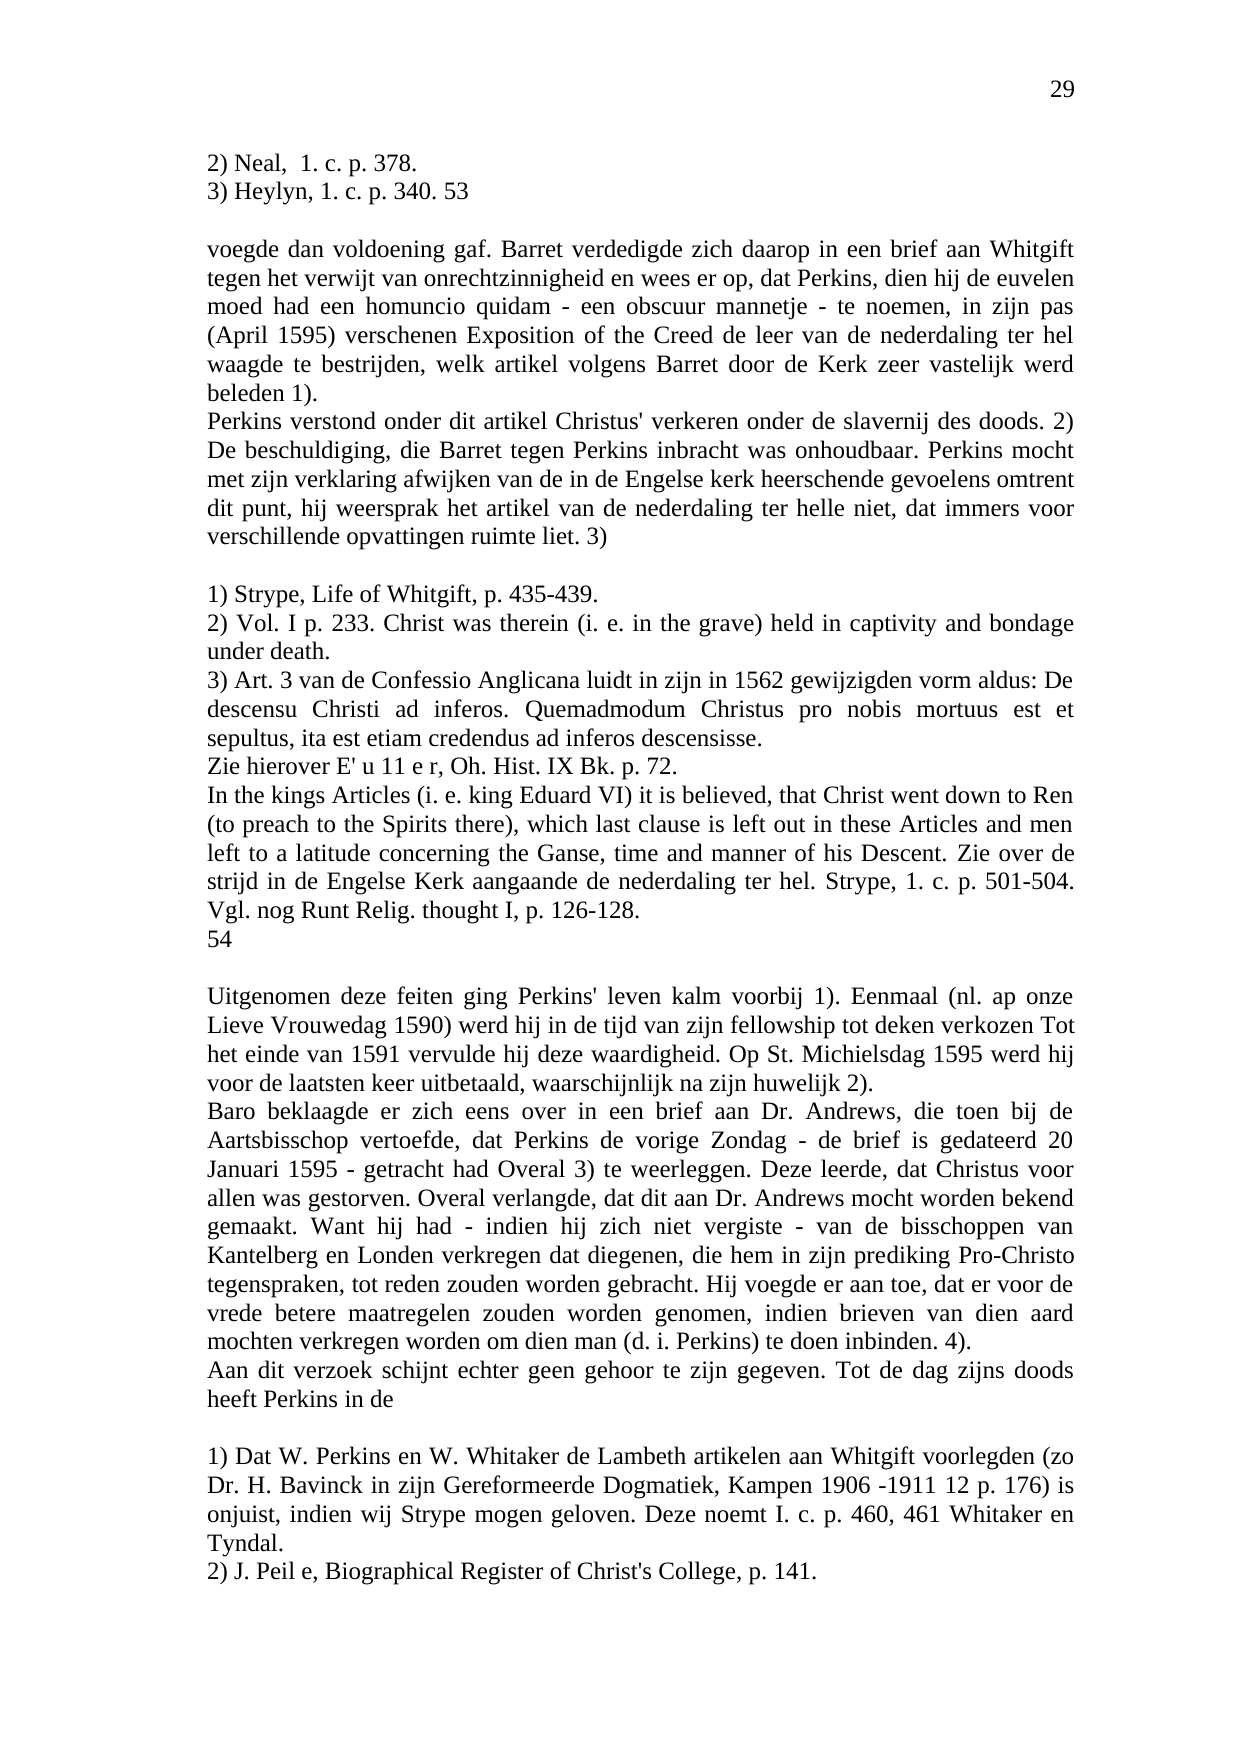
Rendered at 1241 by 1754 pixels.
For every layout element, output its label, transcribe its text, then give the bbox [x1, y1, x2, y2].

text In the kings Articles (i. e. king Eduard VI) it is believed, that Christ went down to Ren (to preach to the Spirits there), which last clause is left out in these Articles and men left to a latitude concerning the Ganse, time and manner of his Descent. Zie over de strijd in de Engelse Kerk aangaande de nederdaling ter hel. Strype, 1. c. p. 501-504. Vgl. nog Runt Relig. thought I, p. 126-128. [207, 780, 1075, 924]
text Aan dit verzoek schijnt echter geen gehoor te zijn gegeven. Tot de dag zijns doods heeft Perkins in de [207, 1355, 1075, 1413]
text 2) J. Peil e, Biographical Register of Christ's College, p. 141. [207, 1556, 1075, 1585]
text voegde dan voldoening gaf. Barret verdedigde zich daarop in een brief aan Whitgift tegen het verwijt van onrechtzinnigheid en wees er op, dat Perkins, dien hij de euvelen moed had een homuncio quidam - een obscuur mannetje - te noemen, in zijn pas (April 1595) verschenen Exposition of the Creed de leer van de nederdaling ter hel waagde te bestrijden, welk artikel volgens Barret door de Kerk zeer vastelijk werd beleden 1). [207, 234, 1075, 406]
text 1) Dat W. Perkins en W. Whitaker de Lambeth artikelen aan Whitgift voorlegden (zo Dr. H. Bavinck in zijn Gereformeerde Dogmatiek, Kampen 1906 -1911 12 p. 176) is onjuist, indien wij Strype mogen geloven. Deze noemt I. c. p. 460, 461 Whitaker en Tyndal. [207, 1441, 1075, 1556]
text Baro beklaagde er zich eens over in een brief aan Dr. Andrews, die toen bij de Aartsbisschop vertoefde, dat Perkins de vorige Zondag - de brief is gedateerd 20 Januari 1595 - getracht had Overal 3) te weerleggen. Deze leerde, dat Christus voor allen was gestorven. Overal verlangde, dat dit aan Dr. Andrews mocht worden bekend gemaakt. Want hij had - indien hij zich niet vergiste - van de bisschoppen van Kantelberg en Londen verkregen dat diegenen, die hem in zijn prediking Pro-Christo tegenspraken, tot reden zouden worden gebracht. Hij voegde er aan toe, dat er voor de vrede betere maatregelen zouden worden genomen, indien brieven van dien aard mochten verkregen worden om dien man (d. i. Perkins) te doen inbinden. 4). [207, 1096, 1075, 1355]
text 54 [207, 924, 1075, 953]
text 2) Vol. I p. 233. Christ was therein (i. e. in the grave) held in captivity and bondage under death. [207, 608, 1075, 665]
text 3) Art. 3 van de Confessio Anglicana luidt in zijn in 1562 gewijzigden vorm aldus: De descensu Christi ad inferos. Quemadmodum Christus pro nobis mortuus est et sepultus, ita est etiam credendus ad inferos descensisse. [207, 665, 1075, 751]
text 1) Strype, Life of Whitgift, p. 435-439. [207, 579, 1075, 608]
text 2) Neal, 1. c. p. 378. [207, 148, 1075, 176]
text Zie hierover E' u 11 e r, Oh. Hist. IX Bk. p. 72. [207, 751, 1075, 780]
text Uitgenomen deze feiten ging Perkins' leven kalm voorbij 1). Eenmaal (nl. ap onze Lieve Vrouwedag 1590) werd hij in de tijd van zijn fellowship tot deken verkozen Tot het einde van 1591 vervulde hij deze waardigheid. Op St. Michielsdag 1595 werd hij voor de laatsten keer uitbetaald, waarschijnlijk na zijn huwelijk 2). [207, 981, 1075, 1096]
text Perkins verstond onder dit artikel Christus' verkeren onder de slavernij des doods. 2) De beschuldiging, die Barret tegen Perkins inbracht was onhoudbaar. Perkins mocht met zijn verklaring afwijken van de in de Engelse kerk heerschende gevoelens omtrent dit punt, hij weersprak het artikel van de nederdaling ter helle niet, dat immers voor verschillende opvattingen ruimte liet. 3) [207, 406, 1075, 550]
text 3) Heylyn, 1. c. p. 340. 53 [207, 176, 1075, 205]
